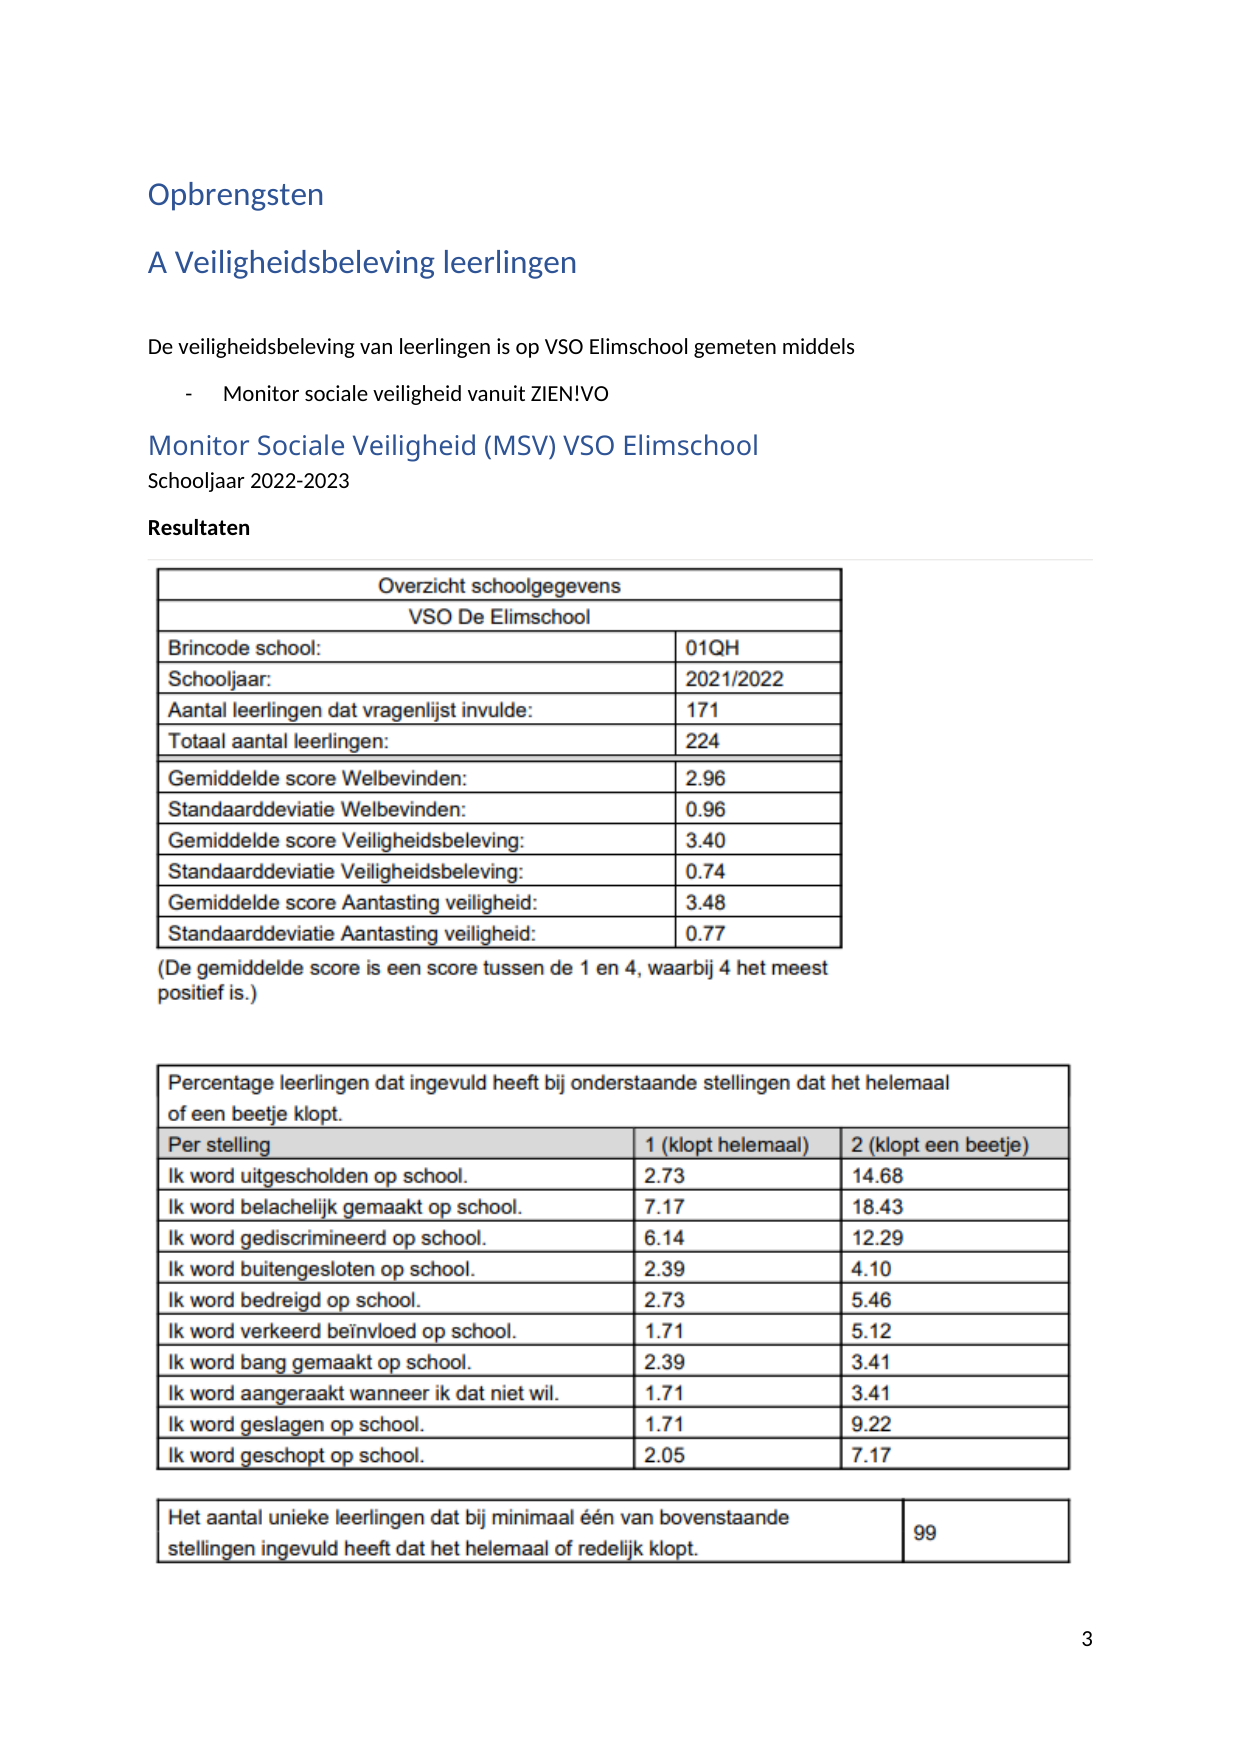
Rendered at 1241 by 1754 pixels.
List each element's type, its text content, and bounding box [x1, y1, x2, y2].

list Monitor sociale veiligheid vanuit ZIEN!VO [185, 379, 1093, 407]
subtitle Monitor Sociale Veiligheid (MSV) VSO Elimschool [148, 426, 1093, 463]
text Resultaten [148, 513, 1093, 541]
text Schooljaar 2022-2023 [148, 466, 1093, 494]
picture [147, 559, 1093, 1579]
subtitle A Veiligheidsbeleving leerlingen [148, 242, 1093, 282]
subtitle Opbrengsten [148, 173, 1093, 213]
text De veiligheidsbeleving van leerlingen is op VSO Elimschool gemeten middels [148, 332, 1093, 360]
